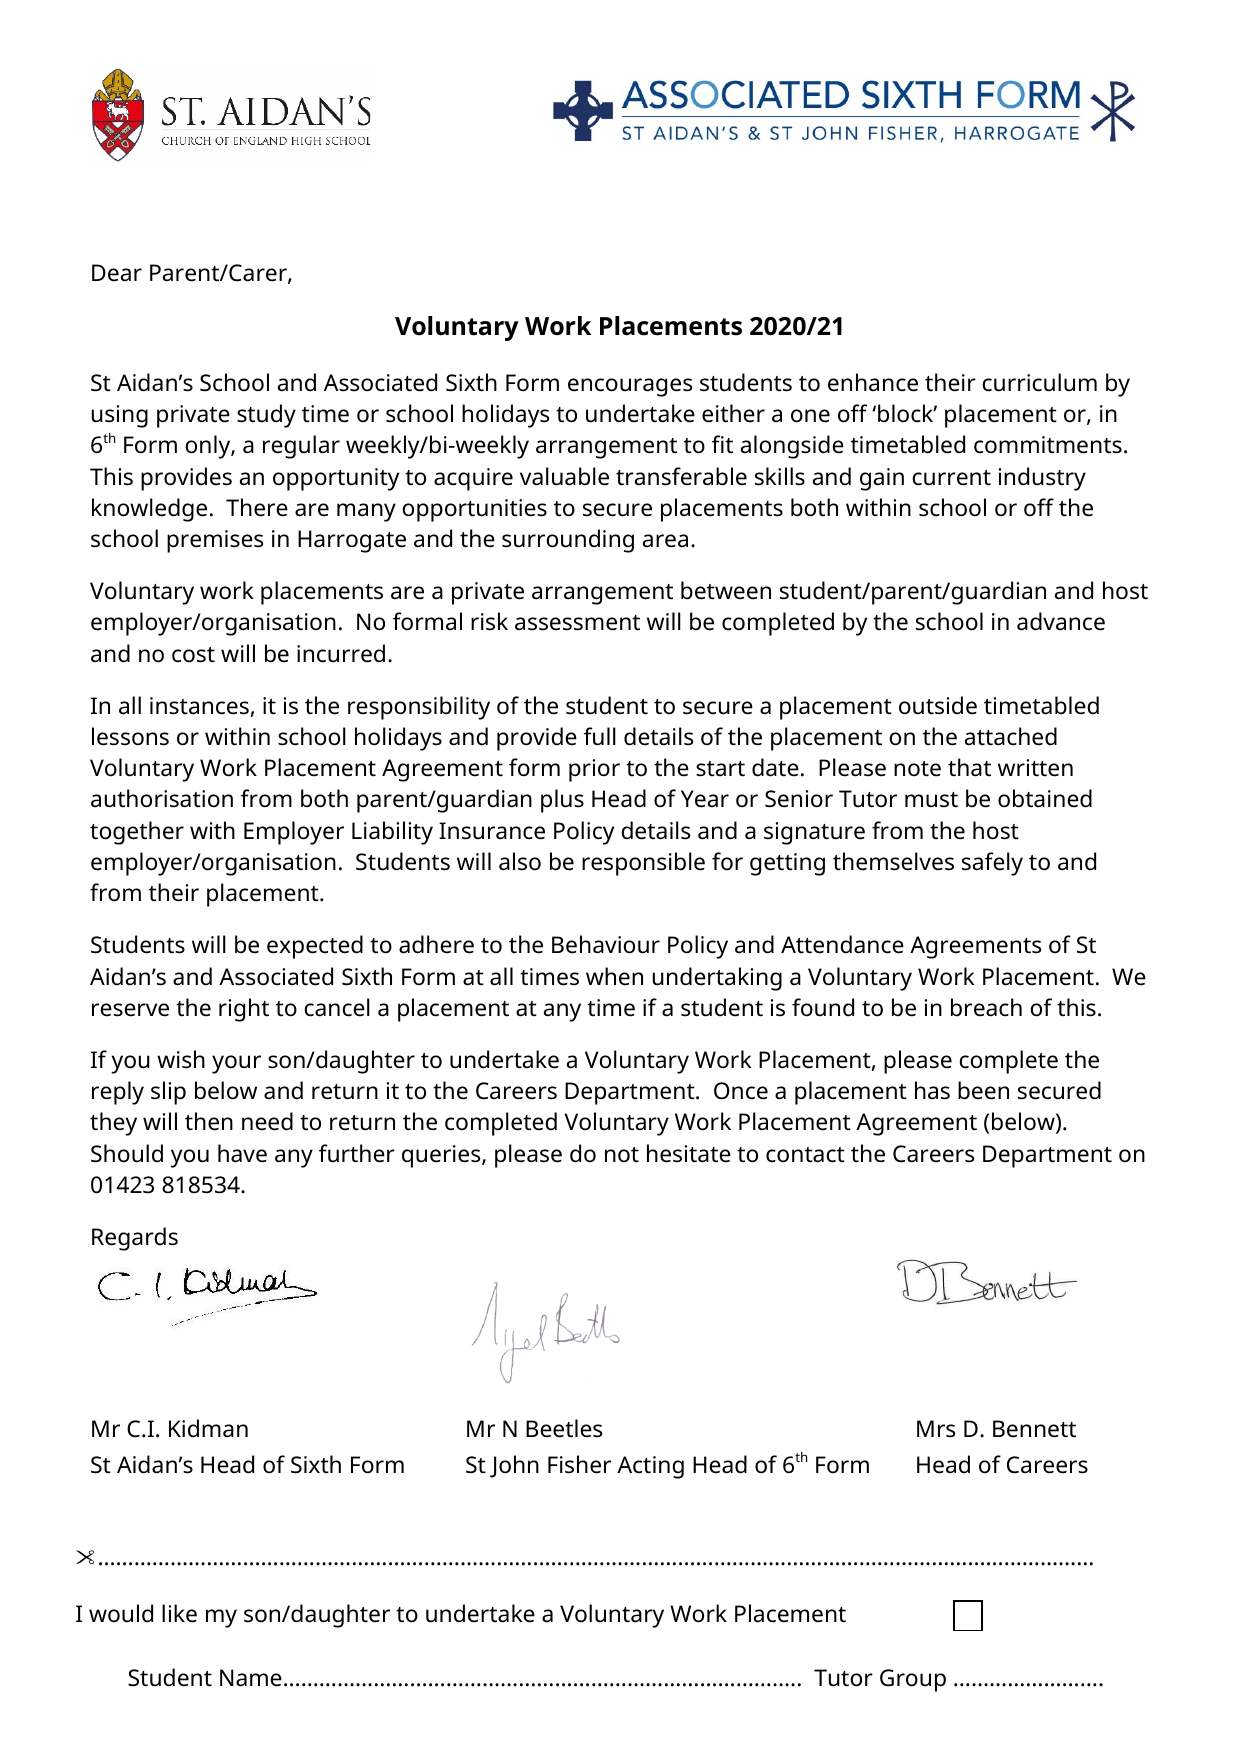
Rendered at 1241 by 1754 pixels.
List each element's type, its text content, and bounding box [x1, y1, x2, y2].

text I would like my son/daughter to undertake a Voluntary Work Placement [75, 1598, 1150, 1629]
text Students will be expected to adhere to the Behaviour Policy and Attendance Agreements of St Aidan’s and Associated Sixth Form at all times when undertaking a Voluntary Work Placement. We reserve the right to cancel a placement at any time if a student is found to be in breach of this. [90, 929, 1150, 1023]
text ………………………………………………………………………………………………………………………………………………… [75, 1541, 1150, 1573]
text Dear Parent/Carer, [90, 257, 1150, 288]
picture [90, 67, 371, 163]
picture [553, 66, 1135, 150]
text Regards [90, 1221, 1150, 1252]
text St Aidan’s School and Associated Sixth Form encourages students to enhance their curriculum by using private study time or school holidays to undertake either a one off ‘block’ placement or, in 6th Form only, a regular weekly/bi-weekly arrangement to fit alongside timetabled commitments. This provides an opportunity to acquire valuable transferable skills and gain current industry knowledge. There are many opportunities to secure placements both within school or off the school premises in Harrogate and the surrounding area. [90, 367, 1150, 554]
text Voluntary work placements are a private arrangement between student/parent/guardian and host employer/organisation. No formal risk assessment will be completed by the school in advance and no cost will be incurred. [90, 575, 1150, 669]
text Voluntary Work Placements 2020/21 [90, 309, 1150, 343]
text In all instances, it is the responsibility of the student to secure a placement outside timetabled lessons or within school holidays and provide full details of the placement on the attached Voluntary Work Placement Agreement form prior to the start date. Please note that written authorisation from both parent/guardian plus Head of Year or Senior Tutor must be obtained together with Employer Liability Insurance Policy details and a signature from the host employer/organisation. Students will also be responsible for getting themselves safely to and from their placement. [90, 690, 1150, 908]
text St Aidan’s Head of Sixth Form St John Fisher Acting Head of 6th Form Head of Careers [90, 1449, 1150, 1480]
picture [90, 1253, 323, 1333]
text Student Name………………………………………………………………………….. Tutor Group ……………………. [90, 1661, 1150, 1693]
text If you wish your son/daughter to undertake a Voluntary Work Placement, please complete the reply slip below and return it to the Careers Department. Once a placement has been secured they will then need to return the completed Voluntary Work Placement Agreement (below). Should you have any further queries, please do not hesitate to contact the Careers Department on 01423 818534. [90, 1044, 1150, 1200]
text Mr C.I. Kidman Mr N Beetles Mrs D. Bennett [90, 1413, 1150, 1444]
picture [465, 1272, 626, 1392]
